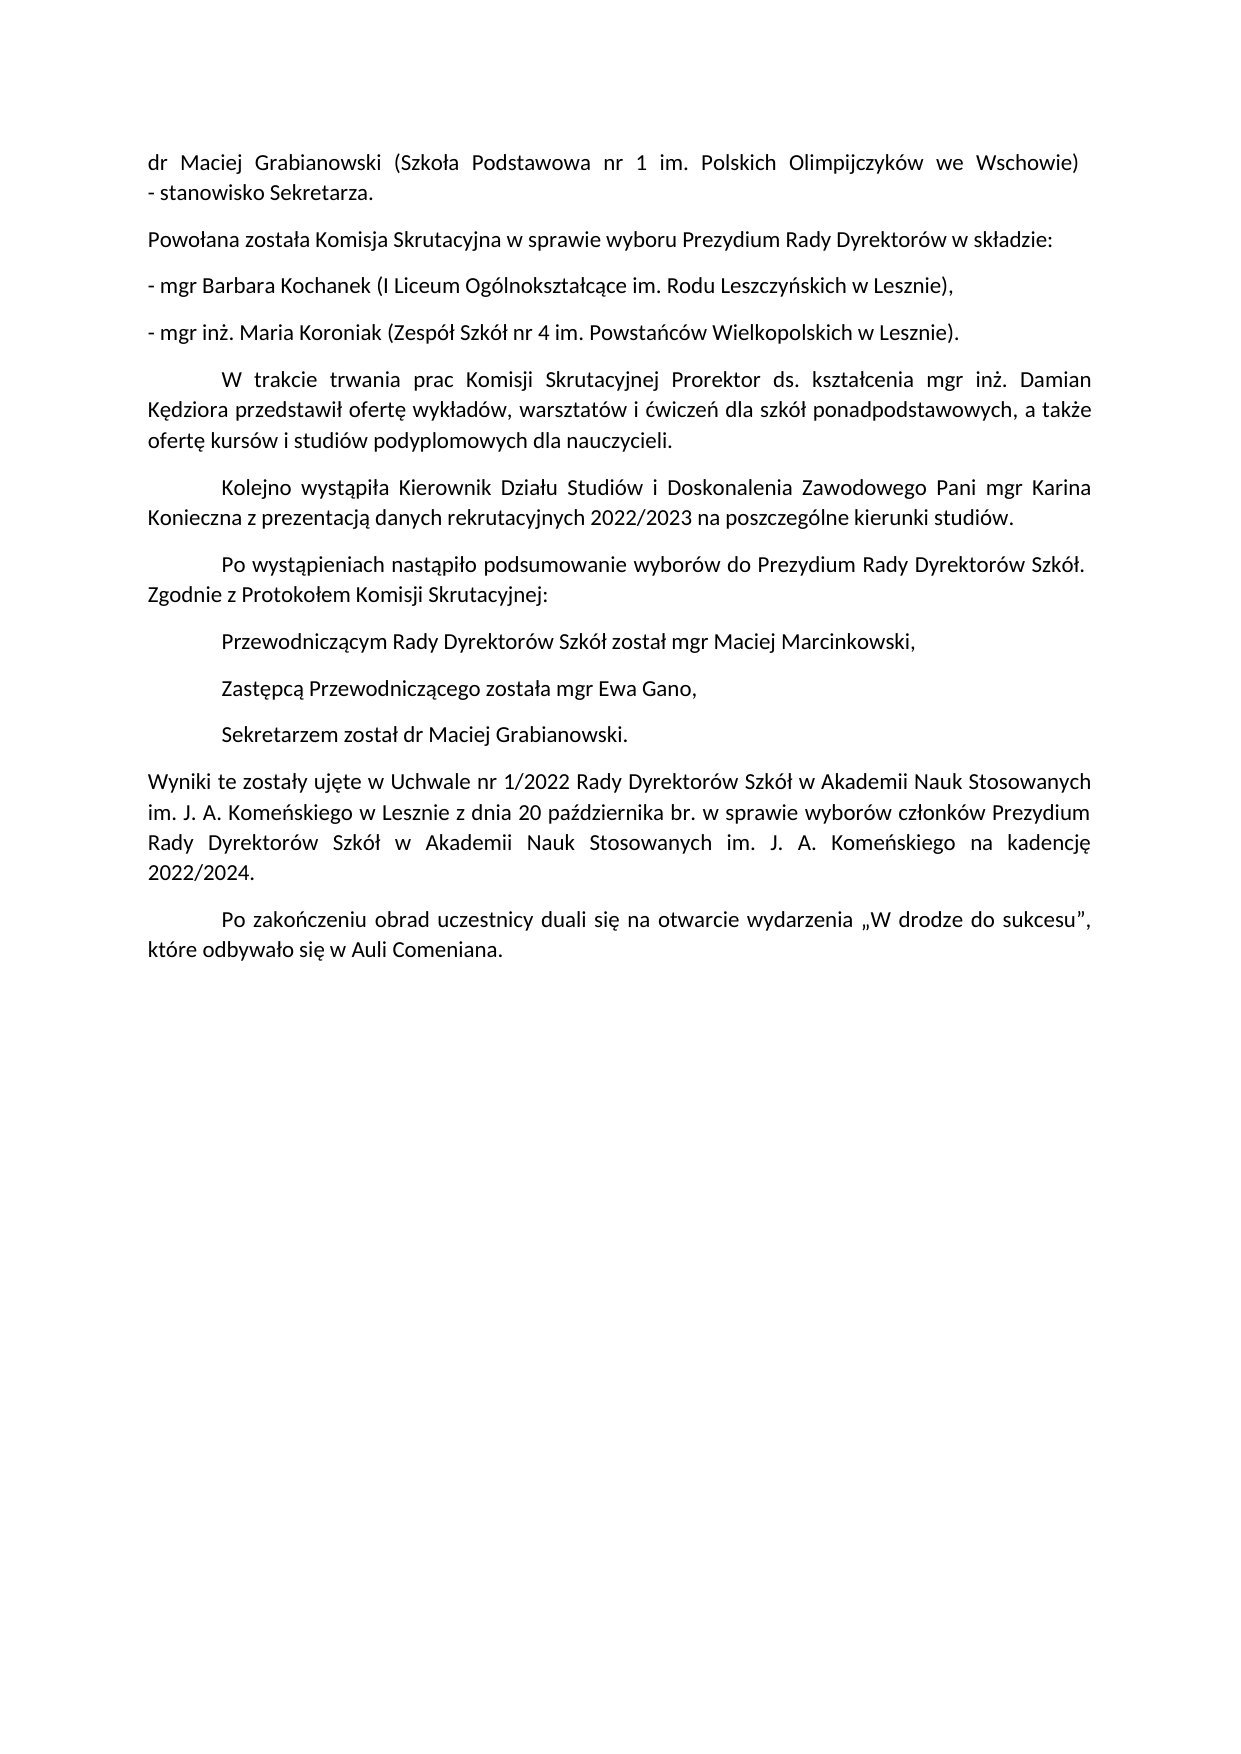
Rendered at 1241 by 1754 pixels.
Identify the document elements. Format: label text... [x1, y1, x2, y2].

text Wyniki te zostały ujęte w Uchwale nr 1/2022 Rady Dyrektorów Szkół w Akademii Nauk Stosowanych im. J. A. Komeńskiego w Lesznie z dnia 20 października br. w sprawie wyborów członków Prezydium Rady Dyrektorów Szkół w Akademii Nauk Stosowanych im. J. A. Komeńskiego na kadencję 2022/2024. [148, 767, 1093, 886]
text - mgr inż. Maria Koroniak (Zespół Szkół nr 4 im. Powstańców Wielkopolskich w Lesznie). [148, 318, 1093, 346]
text Kolejno wystąpiła Kierownik Działu Studiów i Doskonalenia Zawodowego Pani mgr Karina Konieczna z prezentacją danych rekrutacyjnych 2022/2023 na poszczególne kierunki studiów. [148, 473, 1093, 531]
text dr Maciej Grabianowski (Szkoła Podstawowa nr 1 im. Polskich Olimpijczyków we Wschowie) - stanowisko Sekretarza. [148, 148, 1093, 206]
text Powołana została Komisja Skrutacyjna w sprawie wyboru Prezydium Rady Dyrektorów w składzie: [148, 225, 1093, 253]
text Po zakończeniu obrad uczestnicy duali się na otwarcie wydarzenia „W drodze do sukcesu”, które odbywało się w Auli Comeniana. [148, 905, 1093, 963]
text Przewodniczącym Rady Dyrektorów Szkół został mgr Maciej Marcinkowski, [148, 627, 1093, 655]
text Zastępcą Przewodniczącego została mgr Ewa Gano, [148, 674, 1093, 702]
text Po wystąpieniach nastąpiło podsumowanie wyborów do Prezydium Rady Dyrektorów Szkół. Zgodnie z Protokołem Komisji Skrutacyjnej: [148, 550, 1093, 608]
text W trakcie trwania prac Komisji Skrutacyjnej Prorektor ds. kształcenia mgr inż. Damian Kędziora przedstawił ofertę wykładów, warsztatów i ćwiczeń dla szkół ponadpodstawowych, a także ofertę kursów i studiów podyplomowych dla nauczycieli. [148, 365, 1093, 454]
text - mgr Barbara Kochanek (I Liceum Ogólnokształcące im. Rodu Leszczyńskich w Lesznie), [148, 272, 1093, 299]
text Sekretarzem został dr Maciej Grabianowski. [148, 721, 1093, 748]
